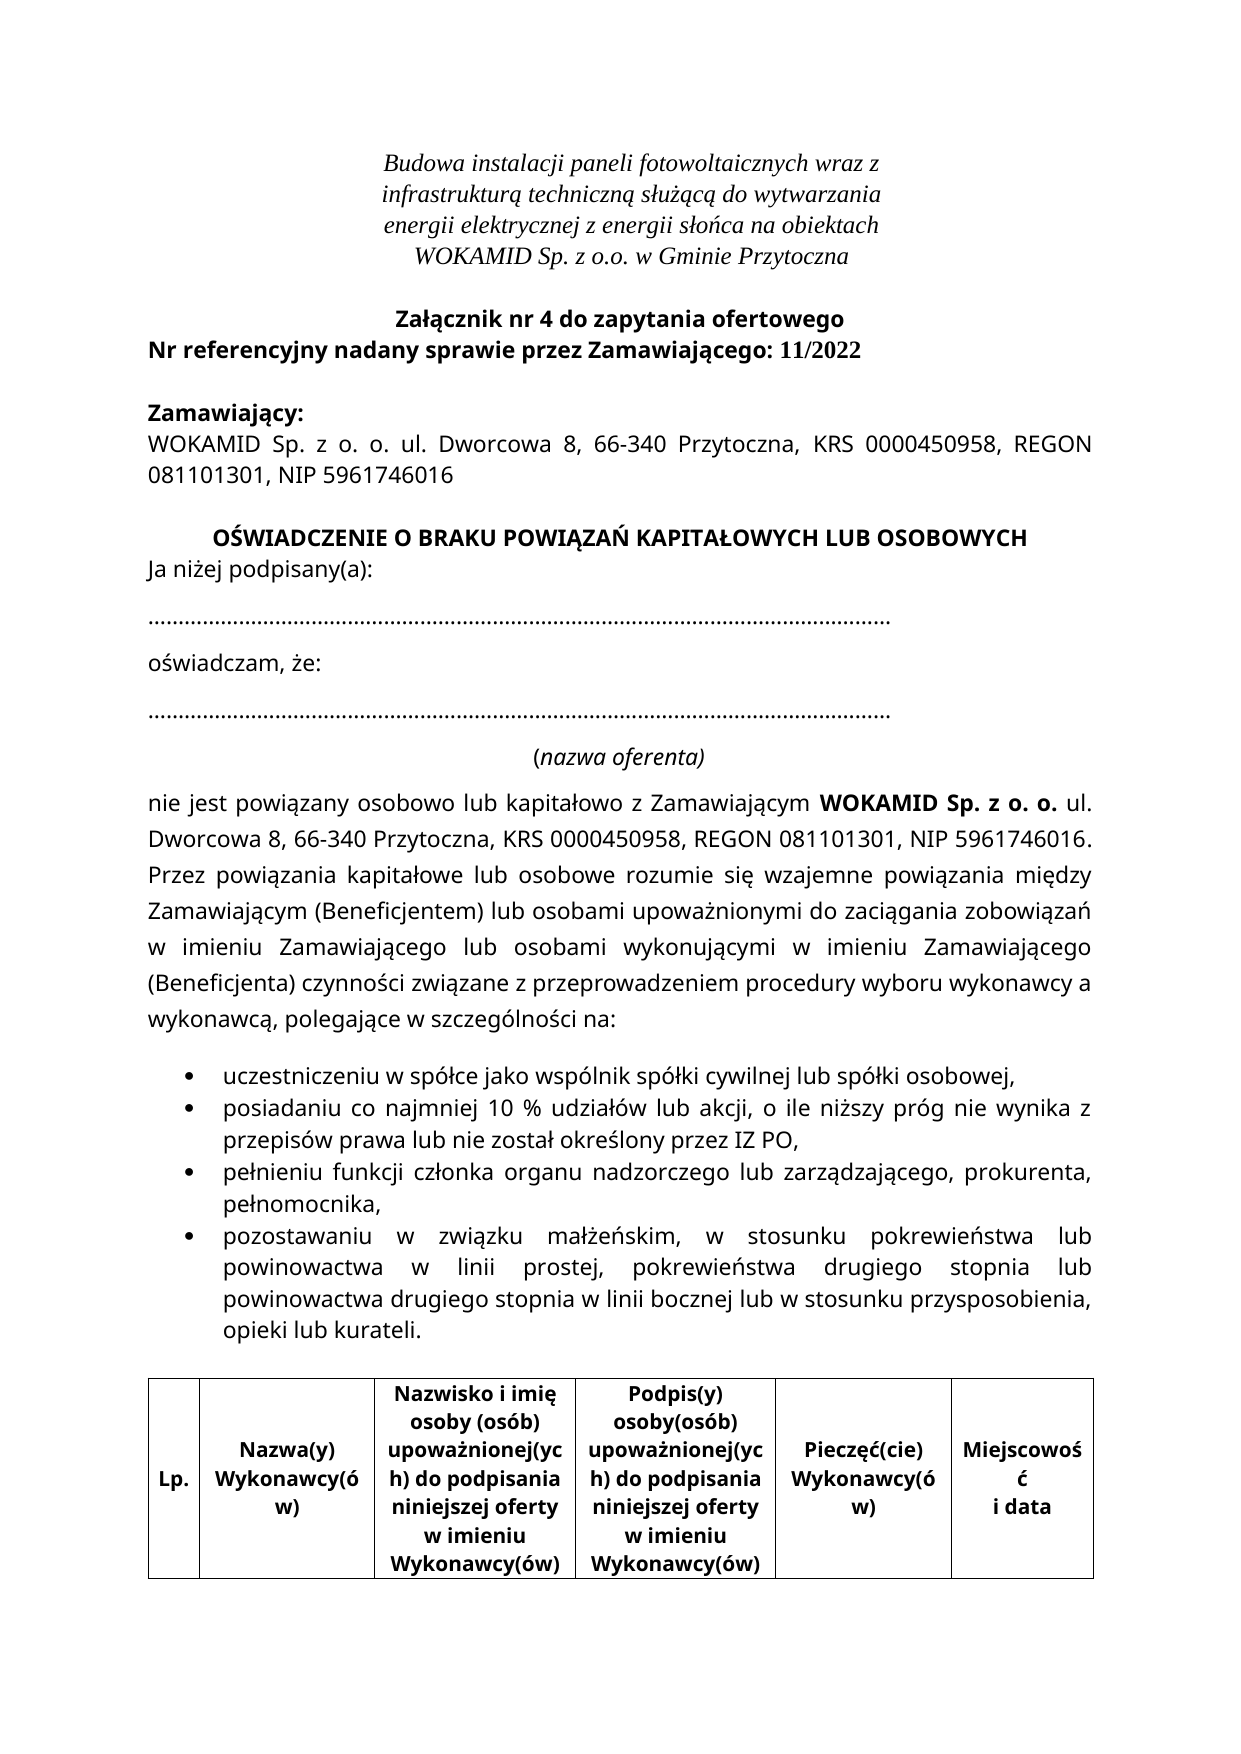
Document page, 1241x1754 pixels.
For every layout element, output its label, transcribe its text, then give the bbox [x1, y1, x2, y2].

text WOKAMID Sp. z o. o. ul. Dworcowa 8, 66-340 Przytoczna, KRS 0000450958, REGON 081101301, NIP 5961746016 [148, 428, 1093, 491]
table_header Lp. [149, 1379, 199, 1578]
text OŚWIADCZENIE O BRAKU POWIĄZAŃ KAPITAŁOWYCH LUB OSOBOWYCH [148, 522, 1093, 553]
list uczestniczeniu w spółce jako wspólnik spółki cywilnej lub spółki osobowej, [185, 1060, 1093, 1091]
text Budowa instalacji paneli fotowoltaicznych wraz z infrastrukturą techniczną służącą do wytwarzania energii elektrycznej z energii słońca na obiektach WOKAMID Sp. z o.o. w Gminie Przytoczna [373, 148, 892, 269]
table_header Podpis(y) osoby(osób) upoważnionej(ych) do podpisania niniejszej oferty w imieniu Wykonawcy(ów) [576, 1379, 775, 1578]
text Ja niżej podpisany(a): [148, 553, 1093, 584]
text …………………………………………………………………………………………………………… [148, 694, 1093, 725]
text oświadczam, że: [148, 647, 1093, 678]
table_header Nazwisko i imię osoby (osób) upoważnionej(ych) do podpisania niniejszej oferty w imieniu Wykonawcy(ów) [375, 1379, 575, 1578]
table_header Nazwa(y) Wykonawcy(ów) [200, 1379, 374, 1578]
list posiadaniu co najmniej 10 % udziałów lub akcji, o ile niższy próg nie wynika z przepisów prawa lub nie został określony przez IZ PO, [185, 1092, 1093, 1155]
text nie jest powiązany osobowo lub kapitałowo z Zamawiającym WOKAMID Sp. z o. o. ul. Dworcowa 8, 66-340 Przytoczna, KRS 0000450958, REGON 081101301, NIP 5961746016. Przez powiązania kapitałowe lub osobowe rozumie się wzajemne powiązania między Zamawiającym (Beneficjentem) lub osobami upoważnionymi do zaciągania zobowiązań w imieniu Zamawiającego lub osobami wykonującymi w imieniu Zamawiającego (Beneficjenta) czynności związane z przeprowadzeniem procedury wyboru wykonawcy a wykonawcą, polegające w szczególności na: [148, 787, 1093, 1034]
text …………………………………………………………………………………………………………… [148, 600, 1093, 631]
list pełnieniu funkcji członka organu nadzorczego lub zarządzającego, prokurenta, pełnomocnika, [185, 1156, 1093, 1219]
text Załącznik nr 4 do zapytania ofertowego [148, 303, 1093, 334]
table_header Pieczęć(cie) Wykonawcy(ów) [776, 1379, 951, 1578]
list pozostawaniu w związku małżeńskim, w stosunku pokrewieństwa lub powinowactwa w linii prostej, pokrewieństwa drugiego stopnia lub powinowactwa drugiego stopnia w linii bocznej lub w stosunku przysposobienia, opieki lub kurateli. [185, 1220, 1093, 1345]
table_header Miejscowość i data [952, 1379, 1093, 1578]
text (nazwa oferenta) [148, 741, 1093, 772]
text Nr referencyjny nadany sprawie przez Zamawiającego: 11/2022 [148, 334, 1093, 366]
text Zamawiający: [148, 397, 1093, 428]
